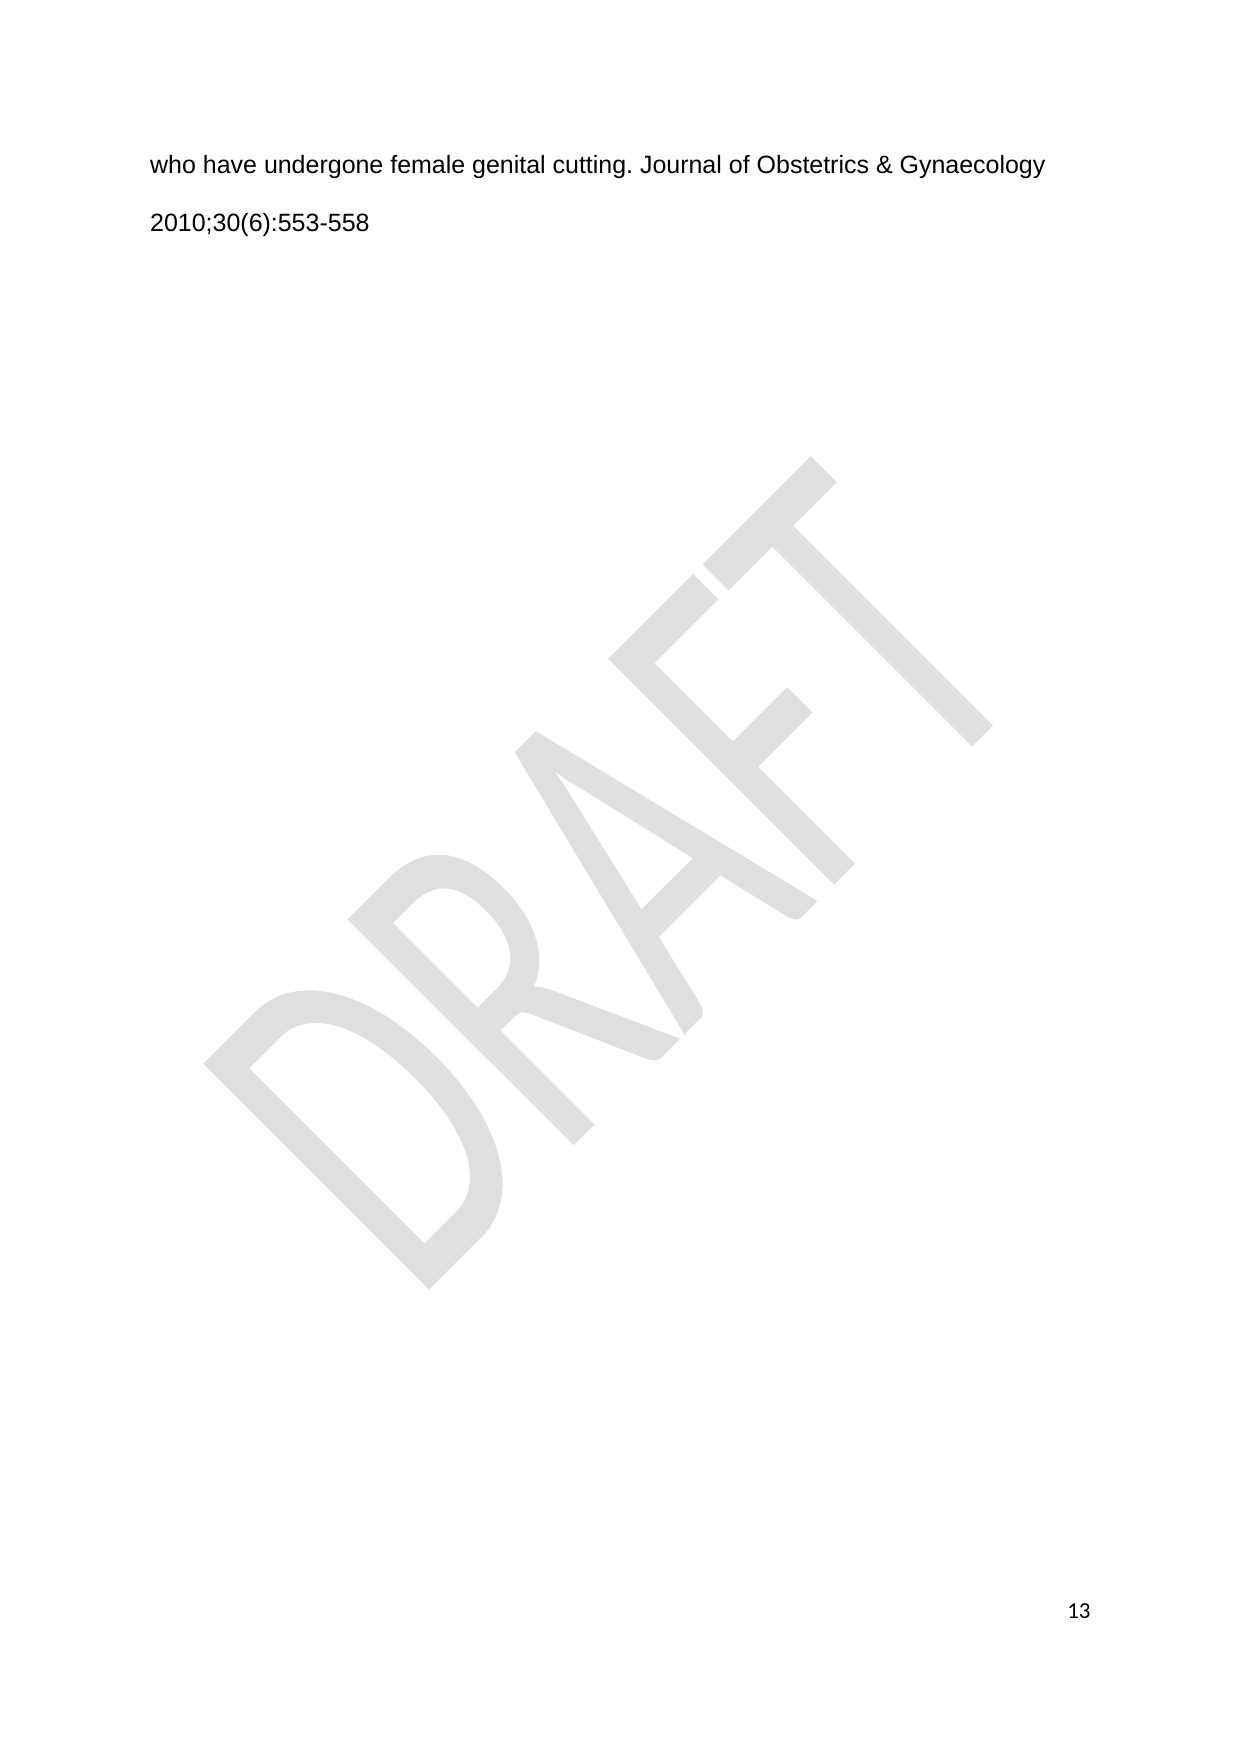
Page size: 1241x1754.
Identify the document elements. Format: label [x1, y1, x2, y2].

text [150, 150, 1090, 236]
